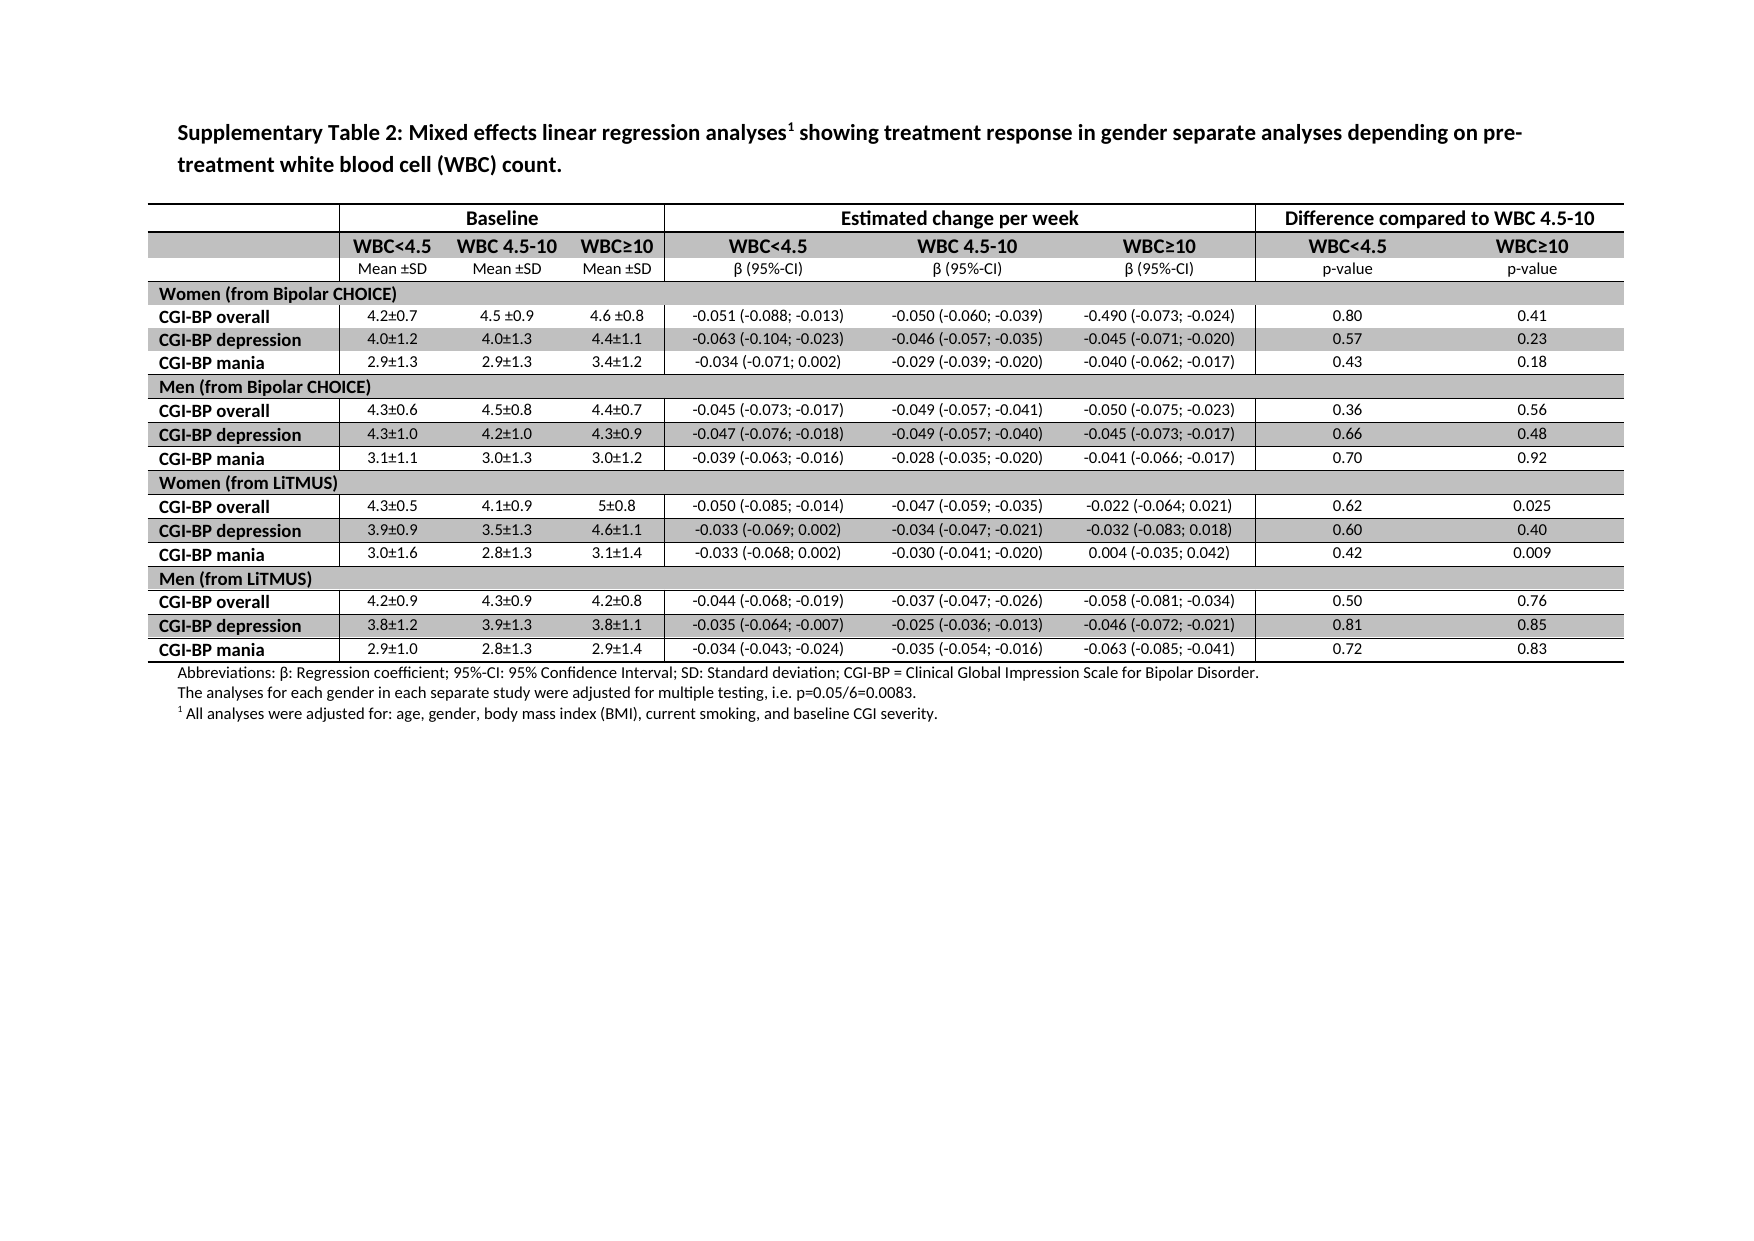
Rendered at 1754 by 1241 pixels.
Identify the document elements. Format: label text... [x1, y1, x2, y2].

table_cell -0.050 (-0.075; -0.023) [1063, 399, 1255, 422]
table_cell WBC≥10 [569, 233, 664, 258]
table_cell 2.9±1.3 [445, 351, 569, 374]
table_cell β (95%-CI) [1063, 258, 1255, 281]
table_cell 0.50 [1256, 591, 1440, 613]
table_cell -0.035 (-0.064; -0.007) [665, 615, 871, 637]
table_cell 3.5±1.3 [445, 519, 569, 542]
table_cell 0.60 [1256, 519, 1440, 542]
table_cell WBC<4.5 [1256, 233, 1440, 258]
table_cell 0.70 [1256, 447, 1440, 470]
table_cell -0.022 (-0.064; 0.021) [1063, 495, 1255, 518]
table_cell -0.030 (-0.041; -0.020) [871, 543, 1063, 566]
table_cell -0.049 (-0.057; -0.040) [871, 423, 1063, 446]
table_header Baseline [340, 205, 664, 231]
table_cell -0.045 (-0.073; -0.017) [665, 399, 871, 422]
table_cell 4.6 ±0.8 [569, 305, 664, 328]
table_cell [148, 258, 339, 281]
table_cell 0.92 [1440, 447, 1624, 470]
table_cell 0.72 [1256, 639, 1440, 661]
table_cell 0.76 [1440, 591, 1624, 613]
table_cell 3.0±1.2 [569, 447, 664, 470]
table_cell -0.063 (-0.104; -0.023) [665, 328, 871, 351]
table_cell 4.3±1.0 [340, 423, 445, 446]
table_cell 3.1±1.4 [569, 543, 664, 566]
table_cell 0.18 [1440, 351, 1624, 374]
table_cell -0.051 (-0.088; -0.013) [665, 305, 871, 328]
table_cell 4.6±1.1 [569, 519, 664, 542]
table_cell 4.3±0.9 [569, 423, 664, 446]
table_cell -0.063 (-0.085; -0.041) [1063, 639, 1255, 661]
table_cell 2.9±1.0 [340, 639, 445, 661]
text 1 All analyses were adjusted for: age, gender, body mass index (BMI), current smoking, and baseline CGI severity. [177, 703, 1577, 723]
table_cell 2.8±1.3 [445, 543, 569, 566]
table_cell 2.8±1.3 [445, 639, 569, 661]
table_cell CGI-BP mania [148, 639, 339, 661]
table_cell -0.046 (-0.057; -0.035) [871, 328, 1063, 351]
table_cell 0.56 [1440, 399, 1624, 422]
table_cell CGI-BP mania [148, 447, 339, 470]
table_cell -0.034 (-0.071; 0.002) [665, 351, 871, 374]
table_cell 0.41 [1440, 305, 1624, 328]
table_cell Women (from LiTMUS) [148, 471, 1624, 494]
table_cell -0.039 (-0.063; -0.016) [665, 447, 871, 470]
table_cell 3.0±1.3 [445, 447, 569, 470]
table_cell p-value [1440, 258, 1624, 281]
table_cell -0.033 (-0.069; 0.002) [665, 519, 871, 542]
table_cell 2.9±1.3 [340, 351, 445, 374]
table_cell Mean ±SD [340, 258, 445, 281]
table_cell -0.037 (-0.047; -0.026) [871, 591, 1063, 613]
table_cell 0.57 [1256, 328, 1440, 351]
table_cell -0.050 (-0.060; -0.039) [871, 305, 1063, 328]
table_cell 0.23 [1440, 328, 1624, 351]
table_cell 0.004 (-0.035; 0.042) [1063, 543, 1255, 566]
table_cell WBC 4.5-10 [445, 233, 569, 258]
table_cell -0.490 (-0.073; -0.024) [1063, 305, 1255, 328]
table_cell 0.025 [1440, 495, 1624, 518]
table_cell -0.049 (-0.057; -0.041) [871, 399, 1063, 422]
table_cell 4.0±1.3 [445, 328, 569, 351]
table_cell -0.040 (-0.062; -0.017) [1063, 351, 1255, 374]
table_cell 4.5 ±0.9 [445, 305, 569, 328]
table_cell 4.4±0.7 [569, 399, 664, 422]
table_cell Men (from LiTMUS) [148, 567, 1624, 589]
table_cell -0.029 (-0.039; -0.020) [871, 351, 1063, 374]
table_cell WBC≥10 [1440, 233, 1624, 258]
table_cell 3.4±1.2 [569, 351, 664, 374]
table_cell 0.48 [1440, 423, 1624, 446]
table_cell -0.041 (-0.066; -0.017) [1063, 447, 1255, 470]
text Abbreviations: β: Regression coefficient; 95%-CI: 95% Confidence Interval; SD: Standard deviation; CGI-BP = Clinical Global Impression Scale for Bipolar Disorder. [177, 663, 1577, 683]
table_cell 3.8±1.1 [569, 615, 664, 637]
table_cell CGI-BP depression [148, 423, 339, 446]
table_cell -0.025 (-0.036; -0.013) [871, 615, 1063, 637]
table_cell 0.83 [1440, 639, 1624, 661]
table_cell -0.034 (-0.047; -0.021) [871, 519, 1063, 542]
table_cell CGI-BP overall [148, 495, 339, 518]
table_cell β (95%-CI) [665, 258, 871, 281]
table_cell -0.033 (-0.068; 0.002) [665, 543, 871, 566]
table_cell WBC 4.5-10 [871, 233, 1063, 258]
table_cell 2.9±1.4 [569, 639, 664, 661]
table_cell 0.36 [1256, 399, 1440, 422]
text Supplementary Table 2: Mixed effects linear regression analyses1 showing treatment response in gender separate analyses depending on pre-treatment white blood cell (WBC) count. [177, 118, 1577, 178]
table_cell CGI-BP overall [148, 591, 339, 613]
table_cell -0.034 (-0.043; -0.024) [665, 639, 871, 661]
text The analyses for each gender in each separate study were adjusted for multiple testing, i.e. p=0.05/6=0.0083. [177, 683, 1577, 703]
table_cell 5±0.8 [569, 495, 664, 518]
table_cell -0.035 (-0.054; -0.016) [871, 639, 1063, 661]
table_cell 4.4±1.1 [569, 328, 664, 351]
table_cell 4.3±0.5 [340, 495, 445, 518]
table_cell -0.047 (-0.076; -0.018) [665, 423, 871, 446]
table_header Difference compared to WBC 4.5-10 [1256, 205, 1624, 231]
table_cell 4.3±0.9 [445, 591, 569, 613]
table_cell 0.62 [1256, 495, 1440, 518]
table_cell WBC<4.5 [665, 233, 871, 258]
table_cell 0.43 [1256, 351, 1440, 374]
table_cell 4.3±0.6 [340, 399, 445, 422]
table_cell -0.058 (-0.081; -0.034) [1063, 591, 1255, 613]
table_cell CGI-BP overall [148, 305, 339, 328]
table_cell 3.8±1.2 [340, 615, 445, 637]
table_cell 3.0±1.6 [340, 543, 445, 566]
table_cell CGI-BP overall [148, 399, 339, 422]
table_cell -0.044 (-0.068; -0.019) [665, 591, 871, 613]
table_cell 4.2±0.8 [569, 591, 664, 613]
table_cell -0.028 (-0.035; -0.020) [871, 447, 1063, 470]
table_cell -0.045 (-0.073; -0.017) [1063, 423, 1255, 446]
table_cell 0.81 [1256, 615, 1440, 637]
table_cell [148, 233, 339, 258]
table_cell 3.1±1.1 [340, 447, 445, 470]
table_cell CGI-BP depression [148, 519, 339, 542]
table_cell 0.40 [1440, 519, 1624, 542]
table_cell 0.42 [1256, 543, 1440, 566]
table_cell 3.9±0.9 [340, 519, 445, 542]
table_cell CGI-BP depression [148, 615, 339, 637]
table_cell Men (from Bipolar CHOICE) [148, 375, 1624, 398]
table_cell Mean ±SD [569, 258, 664, 281]
table_header [148, 205, 339, 231]
table_cell -0.032 (-0.083; 0.018) [1063, 519, 1255, 542]
table_cell 3.9±1.3 [445, 615, 569, 637]
table_cell WBC<4.5 [340, 233, 445, 258]
table_cell 0.009 [1440, 543, 1624, 566]
table_cell -0.047 (-0.059; -0.035) [871, 495, 1063, 518]
table_cell 4.1±0.9 [445, 495, 569, 518]
table_cell CGI-BP depression [148, 328, 339, 351]
table_cell 4.2±0.9 [340, 591, 445, 613]
table_cell 0.80 [1256, 305, 1440, 328]
table_cell 4.5±0.8 [445, 399, 569, 422]
table_cell CGI-BP mania [148, 351, 339, 374]
table_cell 0.66 [1256, 423, 1440, 446]
table_cell 4.2±0.7 [340, 305, 445, 328]
table_cell -0.046 (-0.072; -0.021) [1063, 615, 1255, 637]
table_cell 0.85 [1440, 615, 1624, 637]
table_cell Mean ±SD [445, 258, 569, 281]
table_cell β (95%-CI) [871, 258, 1063, 281]
table_cell 4.0±1.2 [340, 328, 445, 351]
table_cell -0.045 (-0.071; -0.020) [1063, 328, 1255, 351]
table_cell -0.050 (-0.085; -0.014) [665, 495, 871, 518]
table_cell p-value [1256, 258, 1440, 281]
table_cell WBC≥10 [1063, 233, 1255, 258]
table_cell 4.2±1.0 [445, 423, 569, 446]
table_cell CGI-BP mania [148, 543, 339, 566]
table_cell Women (from Bipolar CHOICE) [148, 282, 1624, 305]
table_header Estimated change per week [665, 205, 1255, 231]
